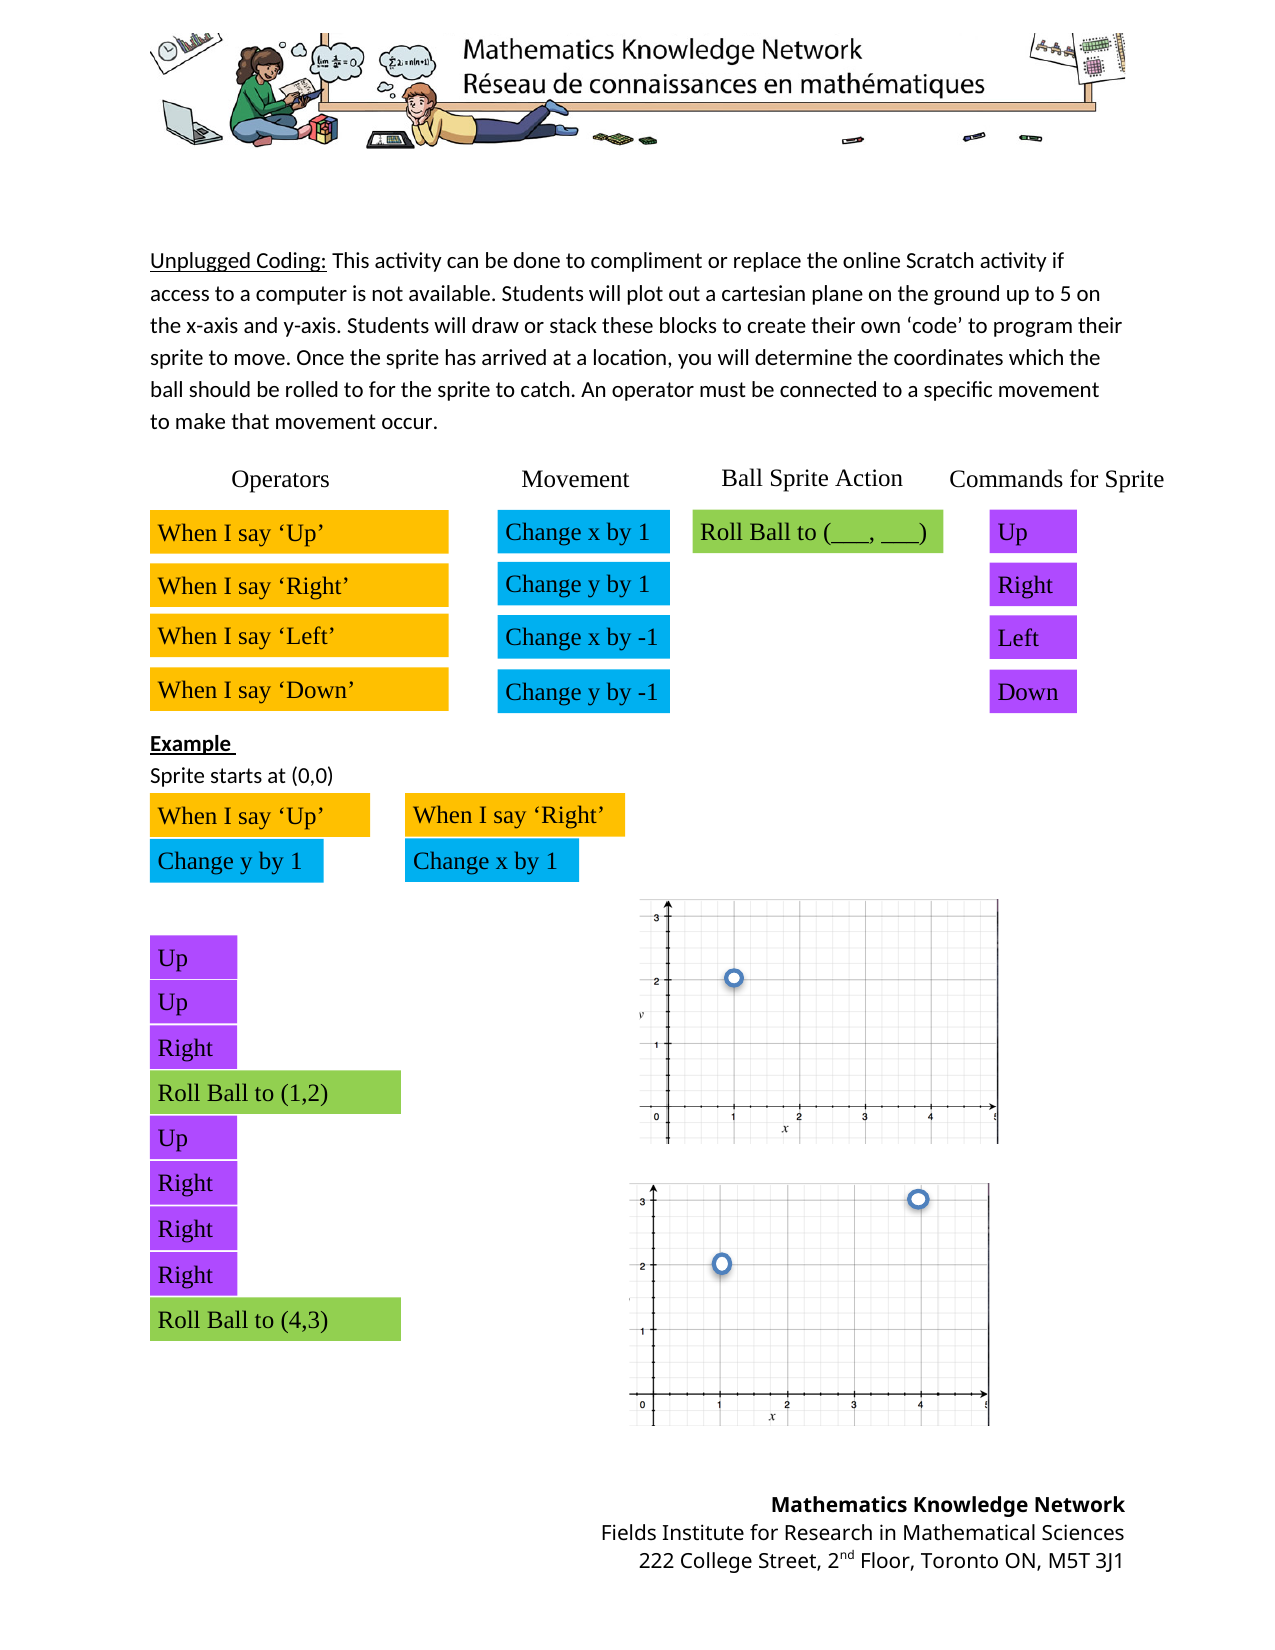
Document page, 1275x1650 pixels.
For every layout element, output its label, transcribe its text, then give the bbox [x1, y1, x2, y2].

picture [629, 1183, 990, 1426]
picture [639, 899, 999, 1144]
text Unplugged Coding: This activity can be done to compliment or replace the online Scratch activity if access to a computer is not available. Students will plot out a cartesian plane on the ground up to 5 on the x-axis and y-axis. Students will draw or stack these blocks to create their own ‘code’ to program their sprite to move. Once the sprite has arrived at a location, you will determine the coordinates which the ball should be rolled to for the sprite to catch. An operator must be connected to a specific movement to make that movement occur. [150, 247, 1125, 436]
text Sprite starts at (0,0) [150, 762, 1125, 789]
picture [150, 33, 1125, 149]
text Example [150, 729, 1125, 757]
